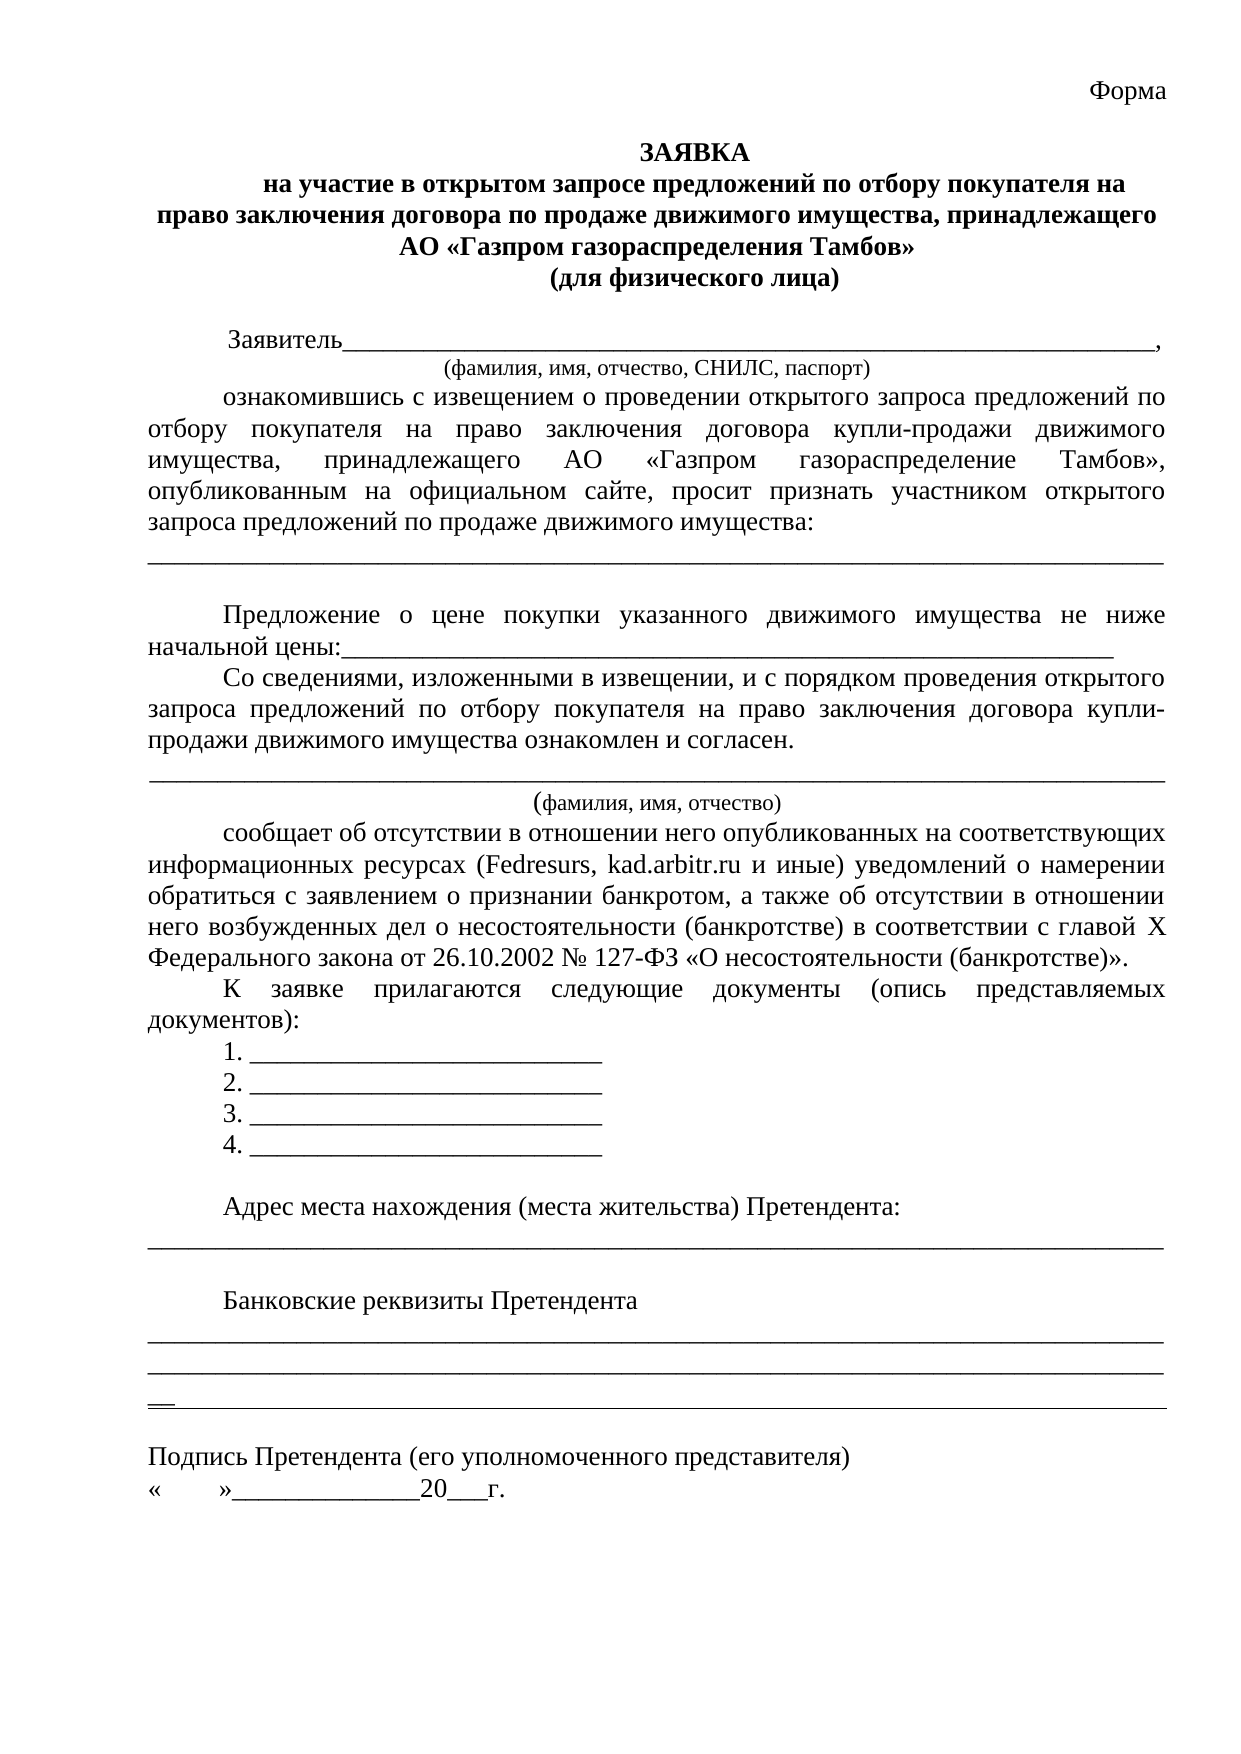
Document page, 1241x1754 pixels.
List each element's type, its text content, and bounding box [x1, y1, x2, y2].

text ___________________________________________________________________________ [148, 536, 1167, 567]
text « » 20___г. [148, 1472, 1167, 1503]
text Адрес места нахождения (места жительства) Претендента: [148, 1190, 1167, 1221]
text Заявитель____________________________________________________________, (фамилия, имя, отчество, СНИЛС, паспорт) [148, 323, 1167, 381]
text 2. __________________________ [148, 1066, 1167, 1097]
text 4. __________________________ [148, 1128, 1167, 1159]
text сообщает об отсутствии в отношении него опубликованных на соответствующих информационных ресурсах (Fedresurs, kad.arbitr.ru и иные) уведомлений о намерении обратиться с заявлением о признании банкротом, а также об отсутствии в отношении него возбужденных дел о несостоятельности (банкротстве) в соответствии с главой X Федерального закона от 26.10.2002 № 127-ФЗ «О несостоятельности (банкротстве)». [148, 817, 1167, 972]
text Предложение о цене покупки указанного движимого имущества не ниже начальной цены:_________________________________________________________ [148, 598, 1167, 661]
text Со сведениями, изложенными в извещении, и с порядком проведения открытого запроса предложений по отбору покупателя на право заключения договора купли-продажи движимого имущества ознакомлен и согласен. [148, 661, 1167, 754]
text 1. __________________________ [148, 1034, 1167, 1066]
text ознакомившись с извещением о проведении открытого запроса предложений по отбору покупателя на право заключения договора купли-продажи движимого имущества, принадлежащего АО «Газпром газораспределение Тамбов», опубликованным на официальном сайте, просит признать участником открытого запроса предложений по продаже движимого имущества: [148, 381, 1167, 536]
text ЗАЯВКА [148, 136, 1167, 167]
text Подпись Претендента (его уполномоченного представителя) [148, 1441, 1167, 1472]
text Банковские реквизиты Претендента [148, 1284, 1167, 1315]
text К заявке прилагаются следующие документы (опись представляемых документов): [148, 972, 1167, 1034]
text ________________________________________________________________________________________________________________________________________________________ [148, 1315, 1167, 1408]
text ___________________________________________________________________________ [148, 1221, 1167, 1253]
text (для физического лица) [148, 261, 1167, 292]
text ___________________________________________________________________________ (фамилия, имя, отчество) [148, 754, 1167, 817]
text 3. __________________________ [148, 1097, 1167, 1128]
text на участие в открытом запросе предложений по отбору покупателя на право заключения договора по продаже движимого имущества, принадлежащего АО «Газпром газораспределения Тамбов» [148, 167, 1167, 261]
text Форма [148, 74, 1167, 105]
